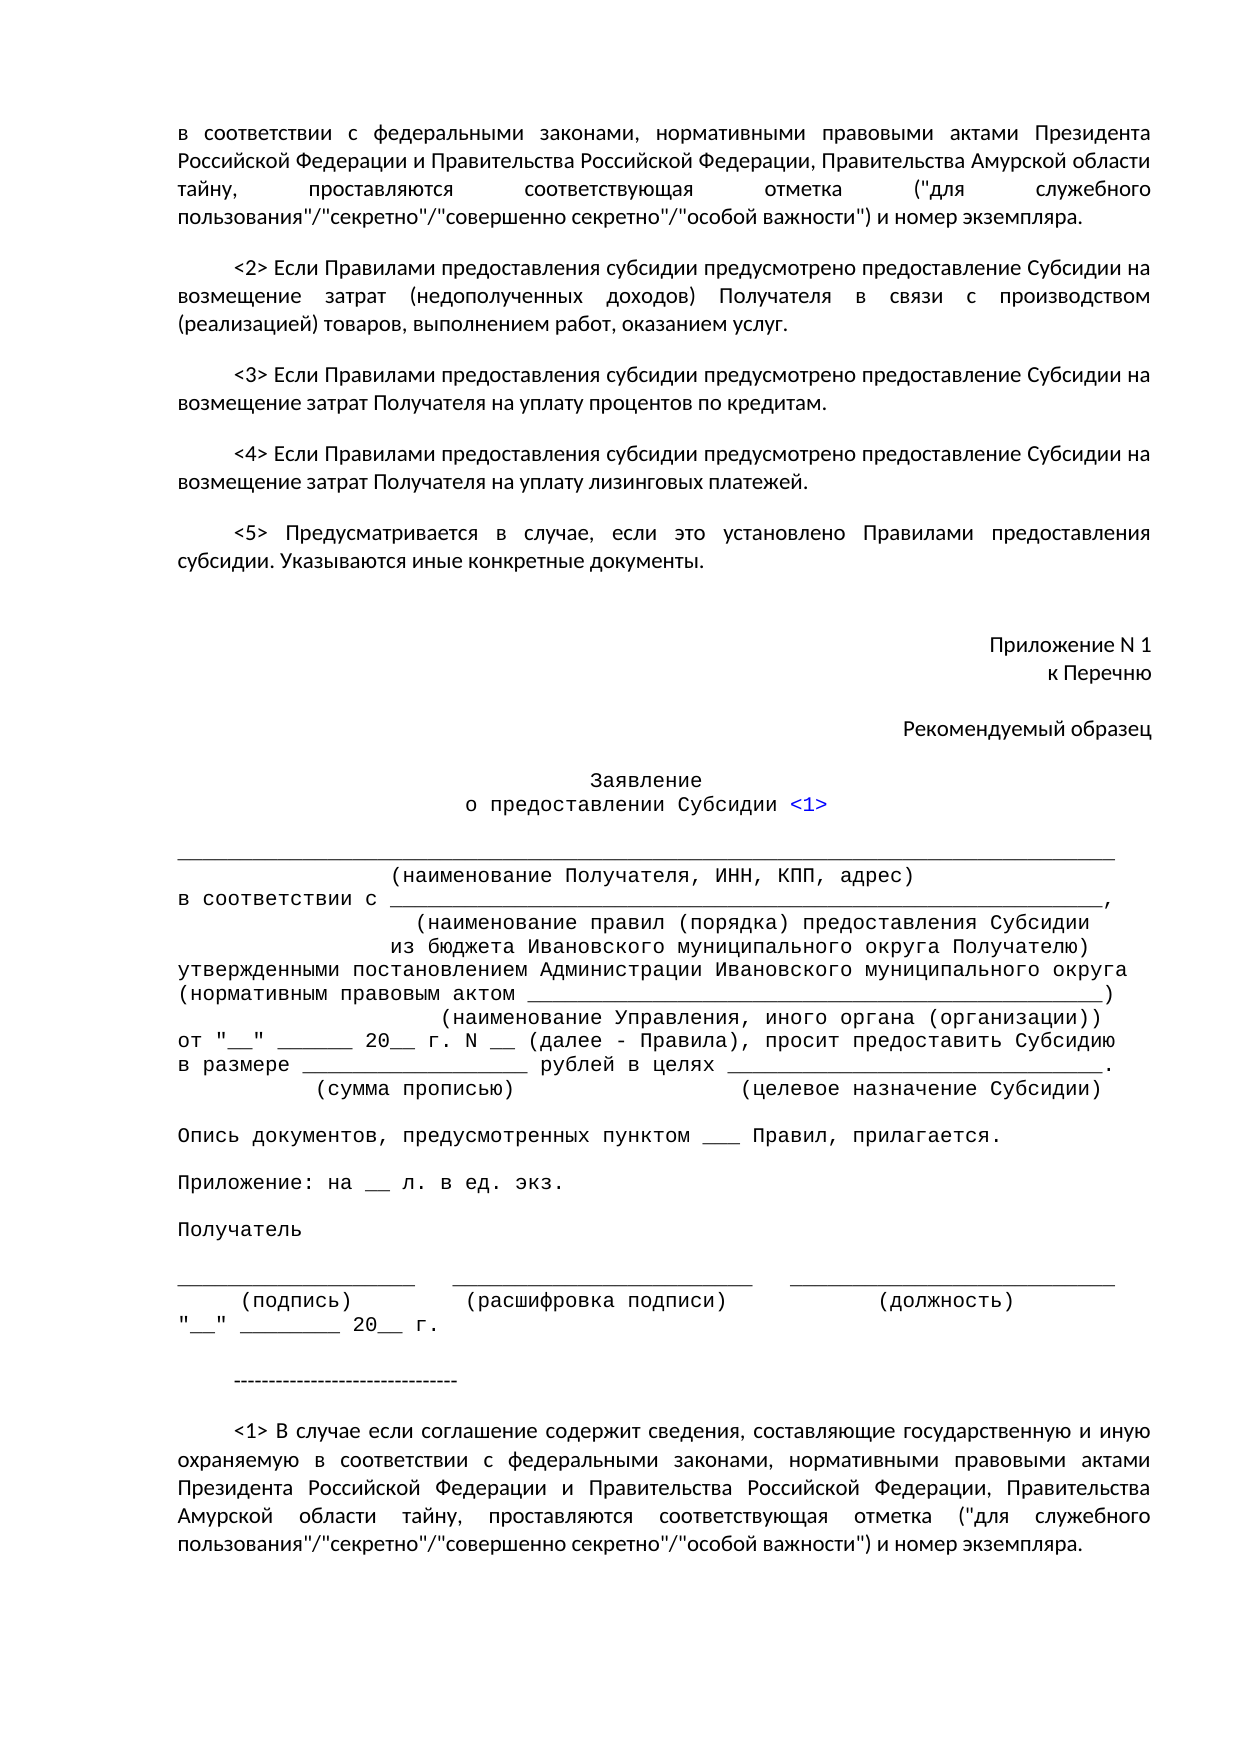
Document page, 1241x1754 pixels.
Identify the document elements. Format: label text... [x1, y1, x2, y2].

text о предоставлении Субсидии <1> [177, 794, 1152, 817]
text Рекомендуемый образец [177, 714, 1152, 742]
text <3> Если Правилами предоставления субсидии предусмотрено предоставление Субсидии на возмещение затрат Получателя на уплату процентов по кредитам. [177, 360, 1152, 416]
text (нормативным правовым актом ______________________________________________) [177, 983, 1152, 1007]
text -------------------------------- [177, 1366, 1152, 1394]
text ___________________ ________________________ __________________________ [177, 1267, 1152, 1290]
text Заявление [177, 770, 1152, 794]
text Приложение: на __ л. в ед. экз. [177, 1172, 1152, 1196]
text утвержденными постановлением Администрации Ивановского муниципального округа [177, 959, 1152, 983]
text (наименование правил (порядка) предоставления Субсидии [177, 912, 1152, 936]
text к Перечню [177, 658, 1152, 686]
text из бюджета Ивановского муниципального округа Получателю) [177, 936, 1152, 959]
text ___________________________________________________________________________ [177, 841, 1152, 865]
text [177, 118, 1152, 230]
text Получатель [177, 1219, 1152, 1243]
text от "__" ______ 20__ г. N __ (далее - Правила), просит предоставить Субсидию [177, 1030, 1152, 1054]
text (сумма прописью) (целевое назначение Субсидии) [177, 1078, 1152, 1101]
text "__" ________ 20__ г. [177, 1314, 1152, 1338]
text (подпись) (расшифровка подписи) (должность) [177, 1290, 1152, 1314]
text (наименование Получателя, ИНН, КПП, адрес) [177, 865, 1152, 888]
text <4> Если Правилами предоставления субсидии предусмотрено предоставление Субсидии на возмещение затрат Получателя на уплату лизинговых платежей. [177, 439, 1152, 495]
text <5> Предусматривается в случае, если это установлено Правилами предоставления субсидии. Указываются иные конкретные документы. [177, 518, 1152, 574]
text Приложение N 1 [177, 630, 1152, 658]
text (наименование Управления, иного органа (организации)) [177, 1007, 1152, 1030]
text в соответствии с _________________________________________________________, [177, 888, 1152, 912]
text в размере __________________ рублей в целях ______________________________. [177, 1054, 1152, 1078]
text Опись документов, предусмотренных пунктом ___ Правил, прилагается. [177, 1125, 1152, 1148]
text <2> Если Правилами предоставления субсидии предусмотрено предоставление Субсидии на возмещение затрат (недополученных доходов) Получателя в связи с производством (реализацией) товаров, выполнением работ, оказанием услуг. [177, 253, 1152, 337]
text <1> В случае если соглашение содержит сведения, составляющие государственную и иную охраняемую в соответствии с федеральными законами, нормативными правовыми актами Президента Российской Федерации и Правительства Российской Федерации, Правительства Амурской области тайну, проставляются соответствующая отметка ("для служебного пользования"/"секретно"/"совершенно секретно"/"особой важности") и номер экземпляра. [177, 1417, 1152, 1557]
